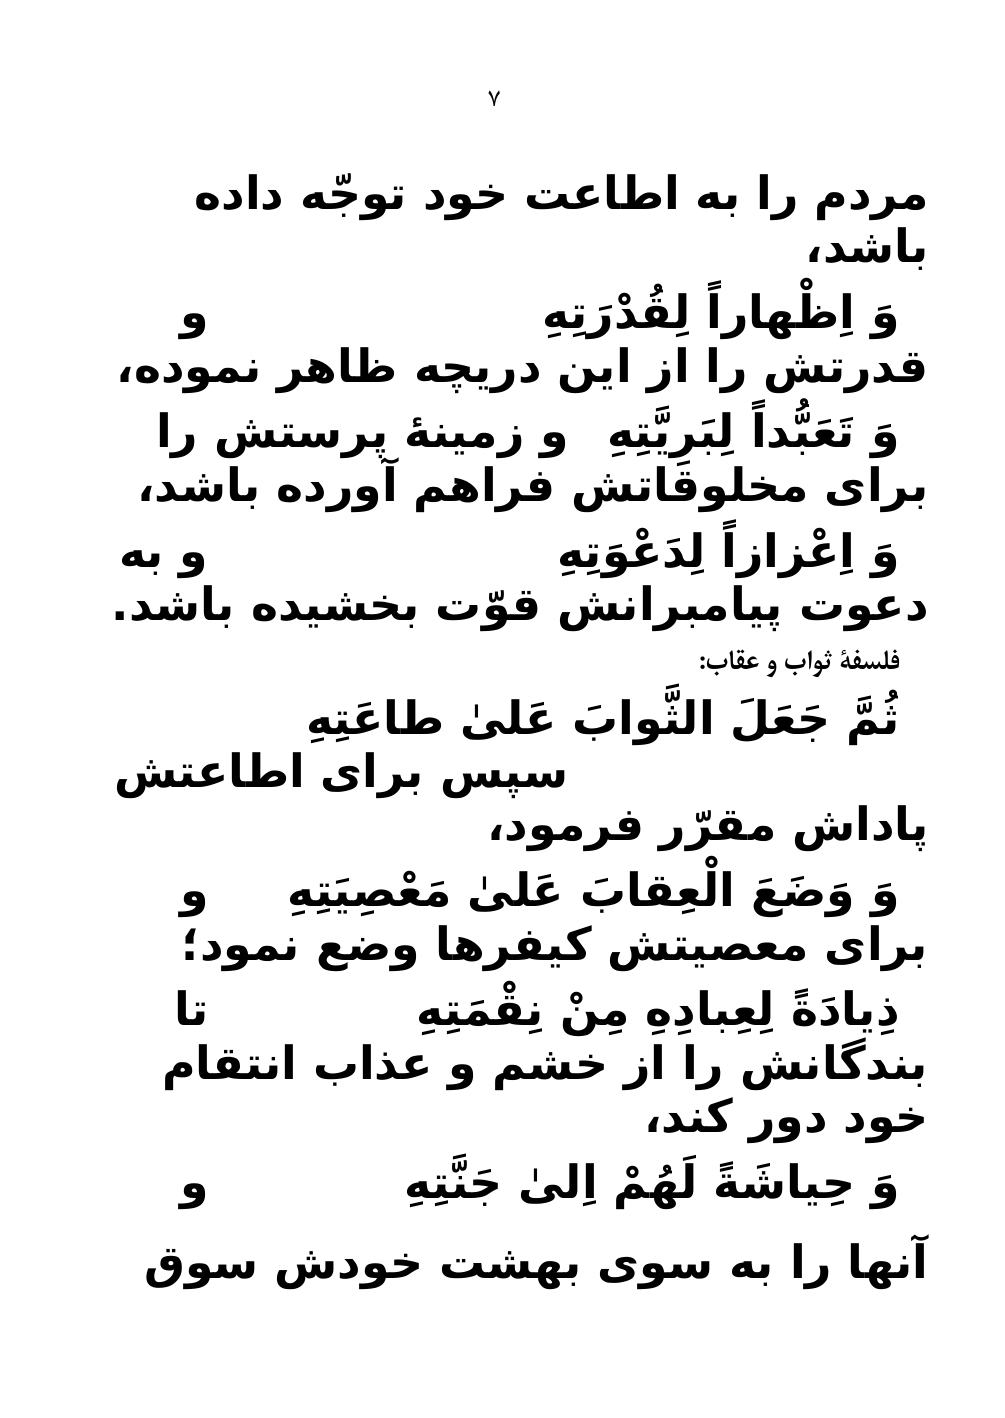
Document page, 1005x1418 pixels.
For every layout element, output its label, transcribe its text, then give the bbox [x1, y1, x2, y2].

text وَ تَعَبُّداً لِبَرِیَّتِهِ و زمینۀ پرستش را برای مخلوقاتش فراهم آورده باشد، [89, 405, 929, 512]
text وَ وَضَعَ الْعِقابَ عَلیٰ مَعْصِیَتِهِ و برای معصیتش کیفرها وضع نمود؛ [89, 864, 929, 971]
text وَ اِظْهاراً لِقُدْرَتِهِ و قدرتش را از این دریچه ظاهر نموده، [89, 286, 929, 393]
text ذِیادَةً لِعِبادِهِ مِنْ نِقْمَتِهِ تا بندگانش را از خشم و عذاب انتقام خود دور کند، [89, 983, 929, 1143]
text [89, 1156, 929, 1289]
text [89, 167, 929, 274]
subtitle فلسفۀ ثواب و عقاب: [89, 650, 929, 679]
text وَ اِعْزازاً لِدَعْوَتِهِ و به دعوت پیامبرانش قوّت بخشیده باشد. [89, 524, 929, 631]
text ثُمَّ جَعَلَ الثَّوابَ عَلیٰ طاعَتِهِ سپس برای اطاعتش پاداش‌ مقرّر فرمود، [89, 692, 929, 852]
